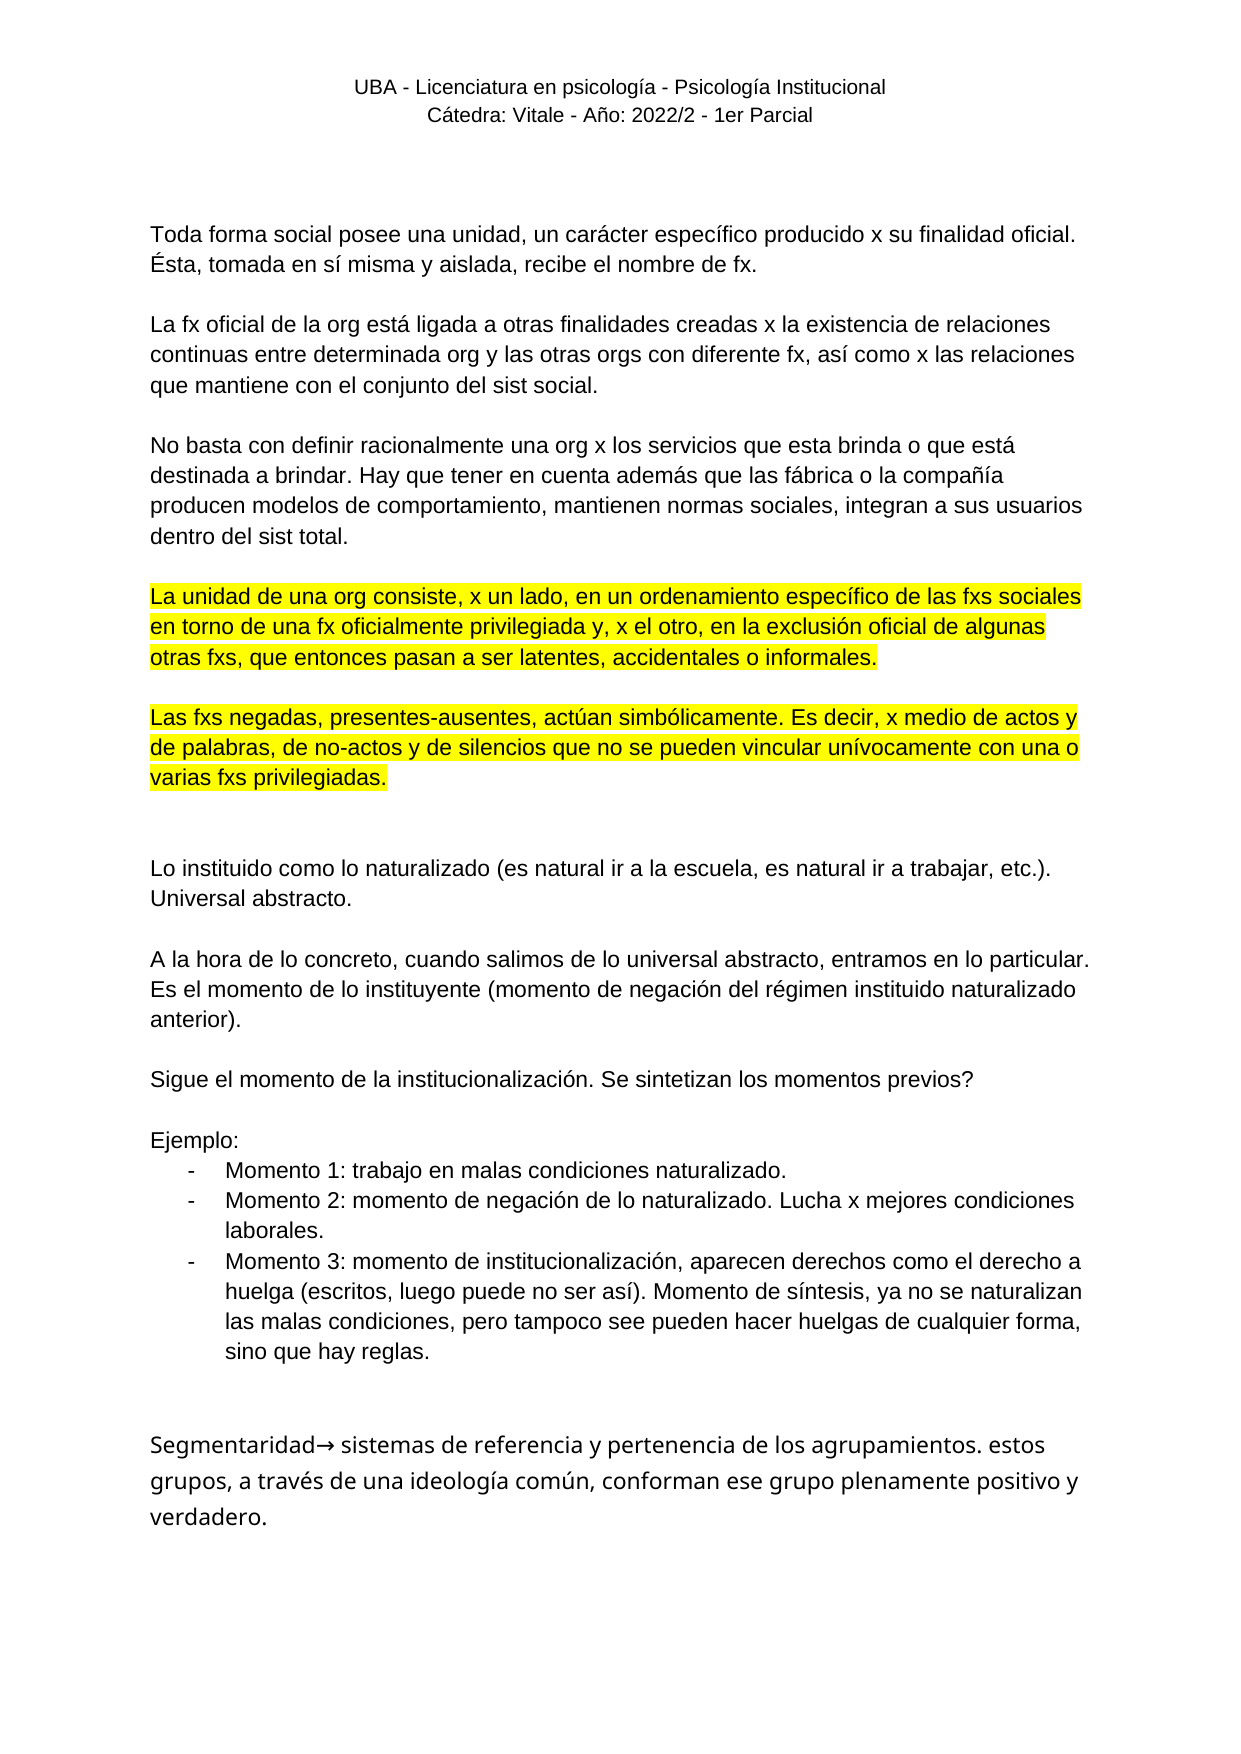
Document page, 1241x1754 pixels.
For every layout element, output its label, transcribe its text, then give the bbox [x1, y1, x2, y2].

text A la hora de lo concreto, cuando salimos de lo universal abstracto, entramos en lo particular. Es el momento de lo instituyente (momento de negación del régimen instituido naturalizado anterior). [150, 946, 1090, 1032]
text La fx oficial de la org está ligada a otras finalidades creadas x la existencia de relaciones continuas entre determinada org y las otras orgs con diferente fx, así como x las relaciones que mantiene con el conjunto del sist social. [150, 311, 1090, 398]
text Toda forma social posee una unidad, un carácter específico producido x su finalidad oficial. Ésta, tomada en sí misma y aislada, recibe el nombre de fx. [150, 221, 1090, 277]
list Momento 1: trabajo en malas condiciones naturalizado. [187, 1157, 1090, 1183]
text La unidad de una org consiste, x un lado, en un ordenamiento específico de las fxs sociales en torno de una fx oficialmente privilegiada y, x el otro, en la exclusión oficial de algunas otras fxs, que entonces pasan a ser latentes, accidentales o informales. [150, 583, 1090, 670]
text Lo instituido como lo naturalizado (es natural ir a la escuela, es natural ir a trabajar, etc.). Universal abstracto. [150, 855, 1090, 912]
list Momento 2: momento de negación de lo naturalizado. Lucha x mejores condiciones laborales. [187, 1187, 1090, 1244]
text Segmentaridad→ sistemas de referencia y pertenencia de los agrupamientos. estos grupos, a través de una ideología común, conforman ese grupo plenamente positivo y verdadero. [150, 1429, 1090, 1532]
text Las fxs negadas, presentes-ausentes, actúan simbólicamente. Es decir, x medio de actos y de palabras, de no-actos y de silencios que no se pueden vincular unívocamente con una o varias fxs privilegiadas. [150, 704, 1090, 791]
text No basta con definir racionalmente una org x los servicios que esta brinda o que está destinada a brindar. Hay que tener en cuenta además que las fábrica o la compañía producen modelos de comportamiento, mantienen normas sociales, integran a sus usuarios dentro del sist total. [150, 432, 1090, 549]
list Momento 3: momento de institucionalización, aparecen derechos como el derecho a huelga (escritos, luego puede no ser así). Momento de síntesis, ya no se naturalizan las malas condiciones, pero tampoco see pueden hacer huelgas de cualquier forma, sino que hay reglas. [187, 1248, 1090, 1365]
text Sigue el momento de la institucionalización. Se sintetizan los momentos previos? [150, 1066, 1090, 1093]
text Ejemplo: [150, 1127, 1090, 1153]
